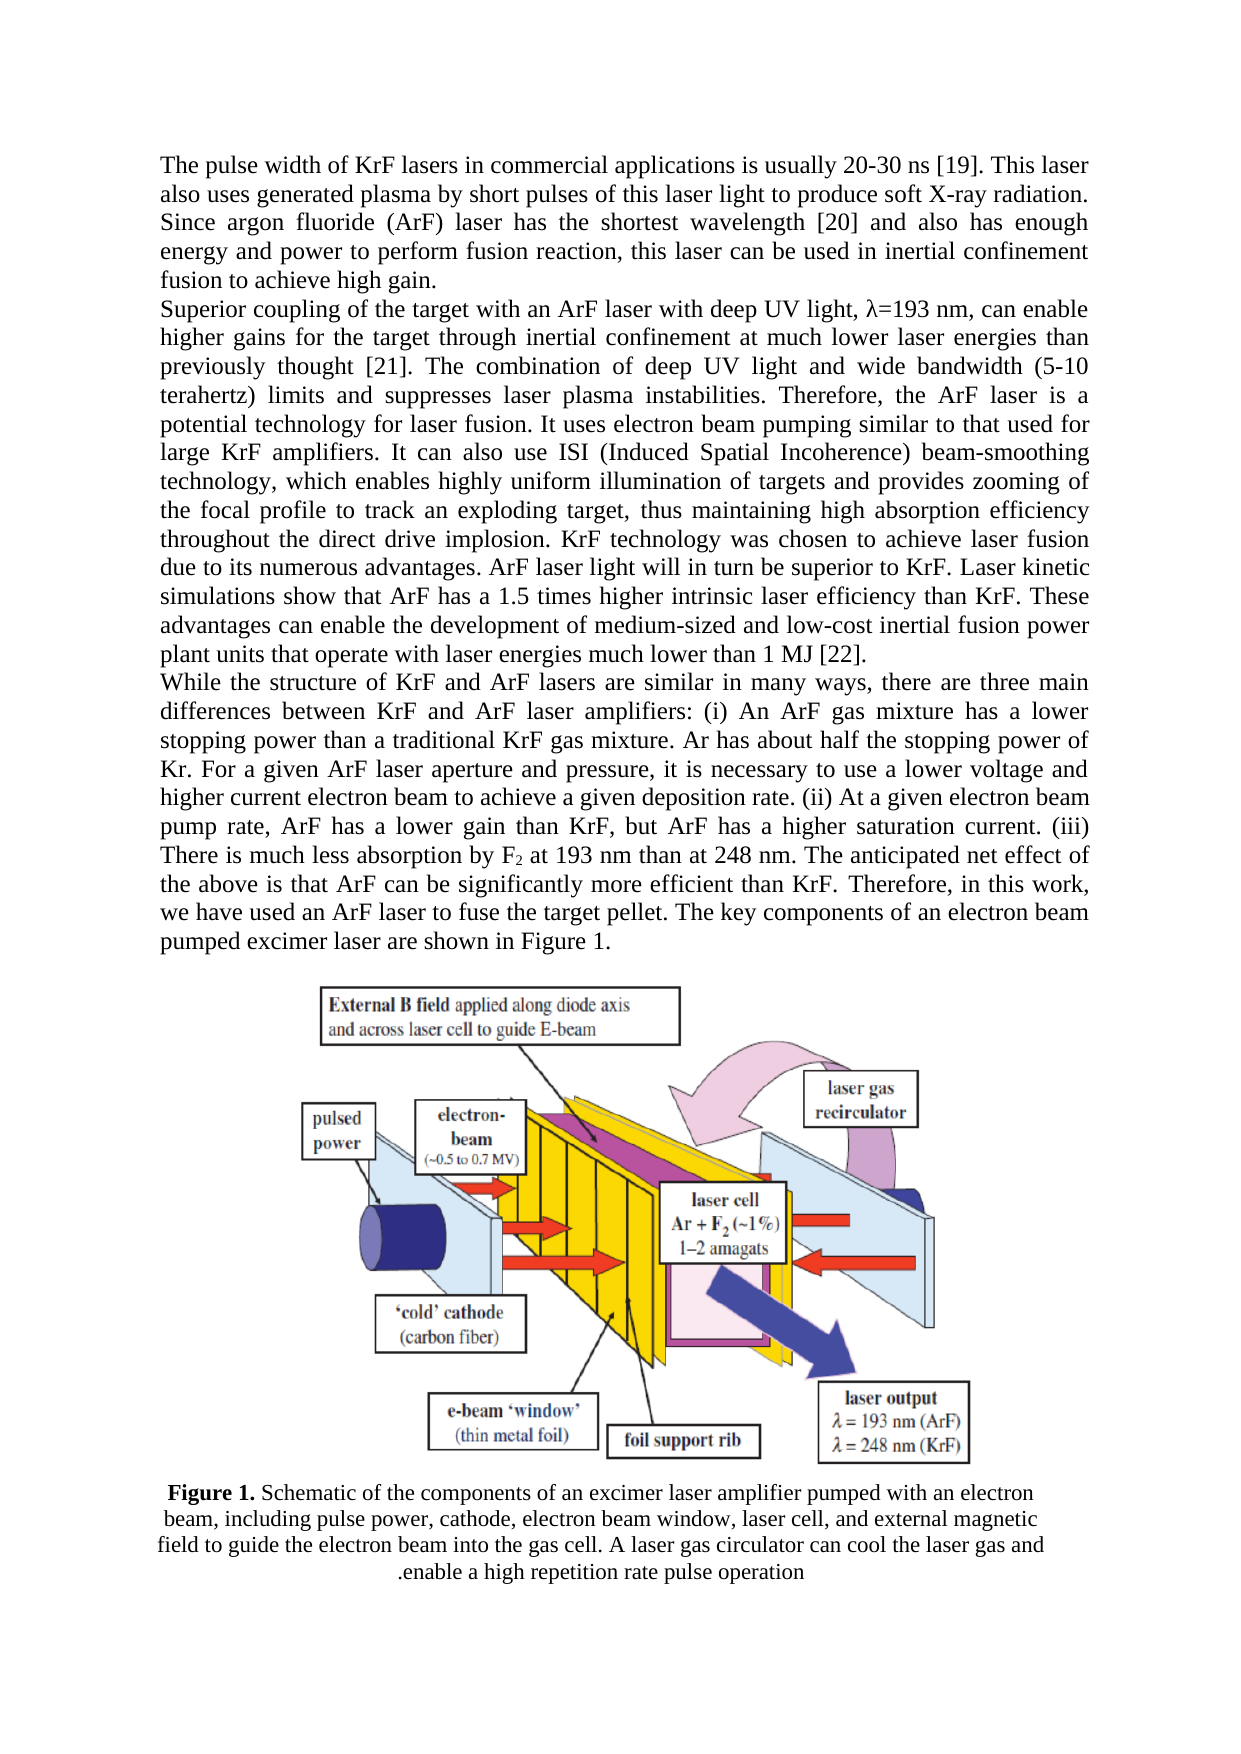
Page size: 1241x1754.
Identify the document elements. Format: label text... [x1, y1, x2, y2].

picture [258, 983, 972, 1479]
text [160, 150, 1090, 294]
text Superior coupling of the target with an ArF laser with deep UV light, λ=193 nm, can enable higher gains for the target through inertial confinement at much lower laser energies than previously thought [21]. The combination of deep UV light and wide bandwidth (5-10 terahertz) limits and suppresses laser plasma instabilities. Therefore, the ArF laser is a potential technology for laser fusion. It uses electron beam pumping similar to that used for large KrF amplifiers. It can also use ISI (Induced Spatial Incoherence) beam-smoothing technology, which enables highly uniform illumination of targets and provides zooming of the focal profile to track an exploding target, thus maintaining high absorption efficiency throughout the direct drive implosion. KrF technology was chosen to achieve laser fusion due to its numerous advantages. ArF laser light will in turn be superior to KrF. Laser kinetic simulations show that ArF has a 1.5 times higher intrinsic laser efficiency than KrF. These advantages can enable the development of medium-sized and low-cost inertial fusion power plant units that operate with laser energies much lower than 1 MJ [22]. [160, 294, 1090, 667]
text Figure 1. Schematic of the components of an excimer laser amplifier pumped with an electron beam, including pulse power, cathode, electron beam window, laser cell, and external magnetic field to guide the electron beam into the gas cell. A laser gas circulator can cool the laser gas and enable a high repetition rate pulse operation. [150, 1479, 1053, 1584]
text While the structure of KrF and ArF lasers are similar in many ways, there are three main differences between KrF and ArF laser amplifiers: (i) An ArF gas mixture has a lower stopping power than a traditional KrF gas mixture. Ar has about half the stopping power of Kr. For a given ArF laser aperture and pressure, it is necessary to use a lower voltage and higher current electron beam to achieve a given deposition rate. (ii) At a given electron beam pump rate, ArF has a lower gain than KrF, but ArF has a higher saturation current. (iii) There is much less absorption by F2 at 193 nm than at 248 nm. The anticipated net effect of the above is that ArF can be significantly more efficient than KrF. Therefore, in this work, we have used an ArF laser to fuse the target pellet. The key components of an electron beam pumped excimer laser are shown in Figure 1. [160, 667, 1090, 955]
